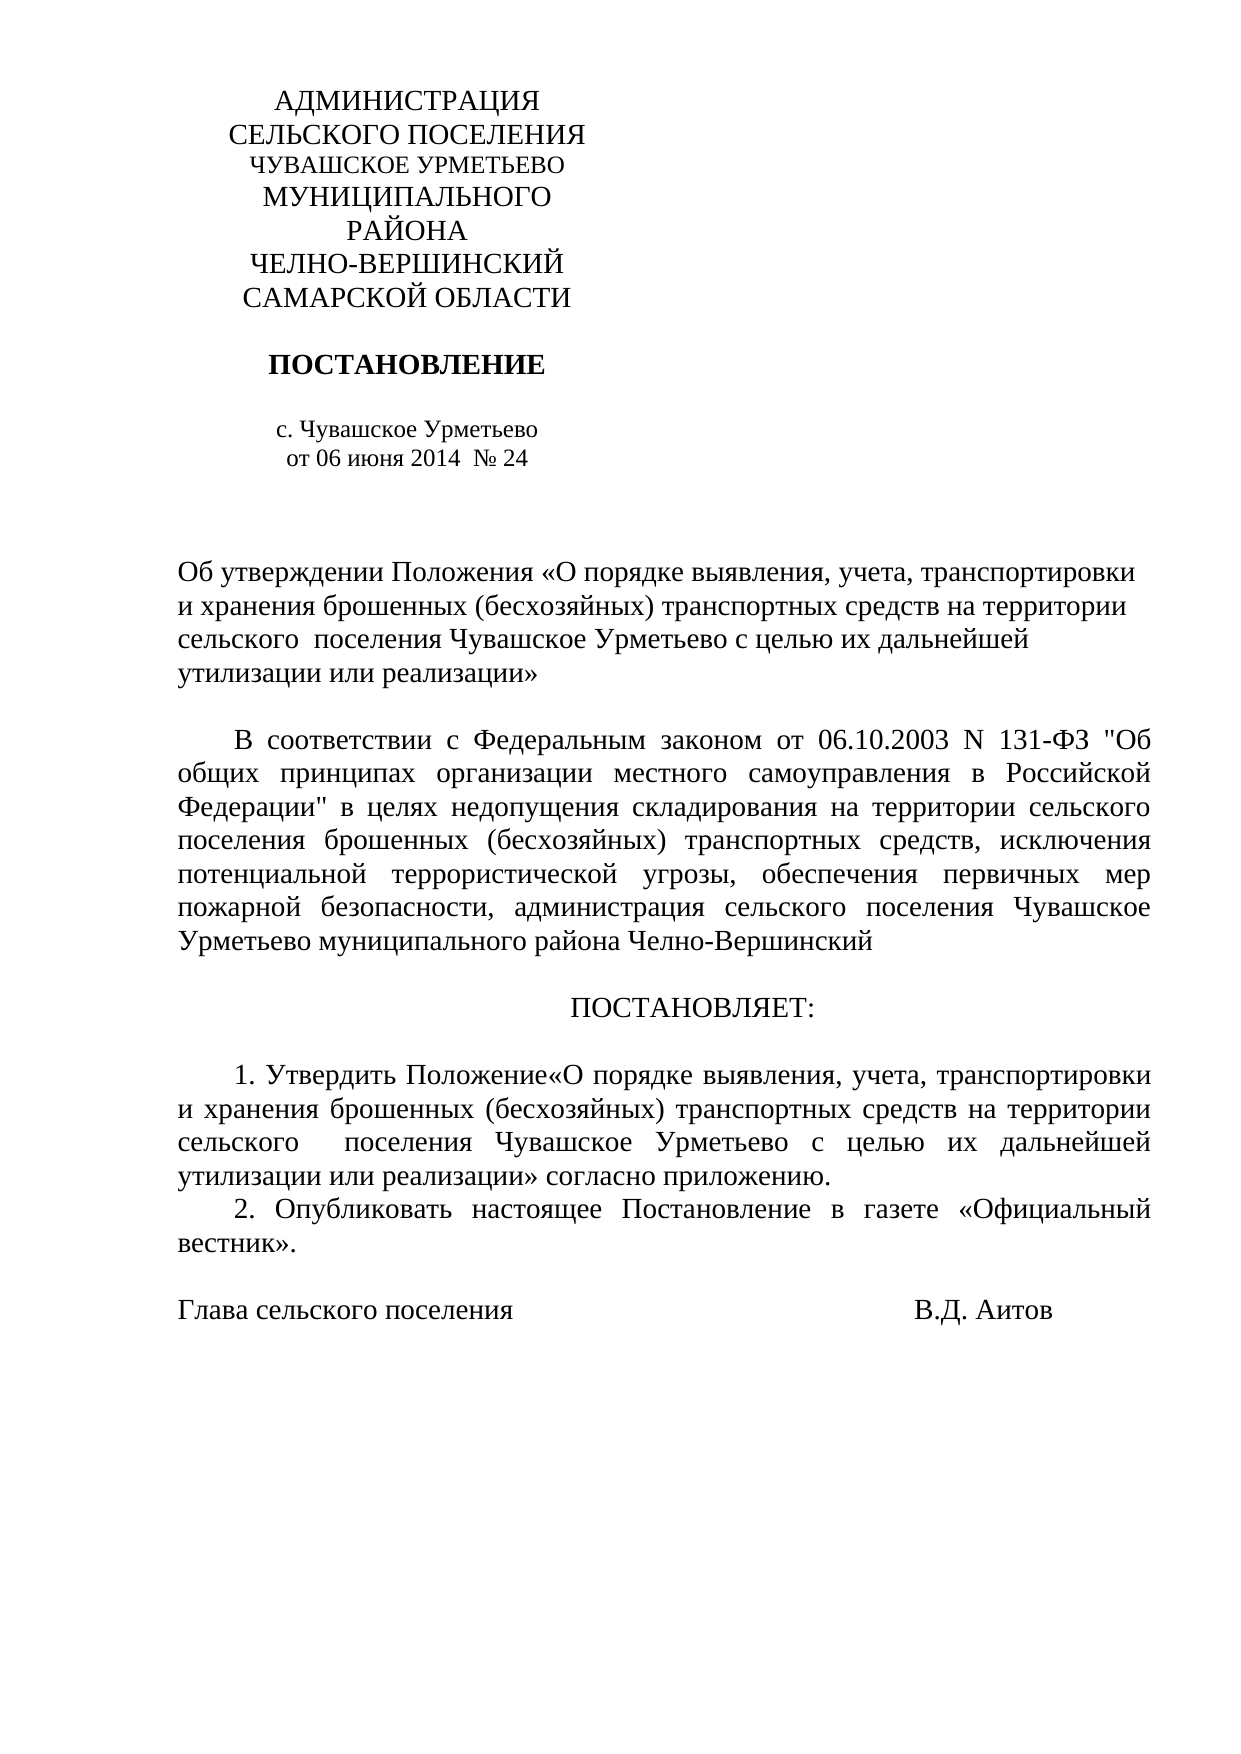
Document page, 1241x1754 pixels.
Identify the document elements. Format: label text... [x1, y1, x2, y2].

text Глава сельского поселения В.Д. Аитов [177, 1292, 1152, 1326]
text Об утверждении Положения «О порядке выявления, учета, транспортировки и хранения брошенных (бесхозяйных) транспортных средств на территории сельского поселения Чувашское Урметьево с целью их дальнейшей утилизации или реализации» [177, 554, 1152, 688]
text В соответствии с Федеральным законом от 06.10.2003 N 131-ФЗ "Об общих принципах организации местного самоуправления в Российской Федерации" в целях недопущения складирования на территории сельского поселения брошенных (бесхозяйных) транспортных средств, исключения потенциальной террористической угрозы, обеспечения первичных мер пожарной безопасности, администрация сельского поселения Чувашское Урметьево муниципального района Челно-Вершинский [177, 722, 1152, 957]
text 2. Опубликовать настоящее Постановление в газете «Официальный вестник». [177, 1191, 1152, 1258]
text ПОСТАНОВЛЯЕТ: [177, 990, 1152, 1024]
text 1. Утвердить Положение«О порядке выявления, учета, транспортировки и хранения брошенных (бесхозяйных) транспортных средств на территории сельского поселения Чувашское Урметьево с целью их дальнейшей утилизации или реализации» согласно приложению. [177, 1057, 1152, 1191]
